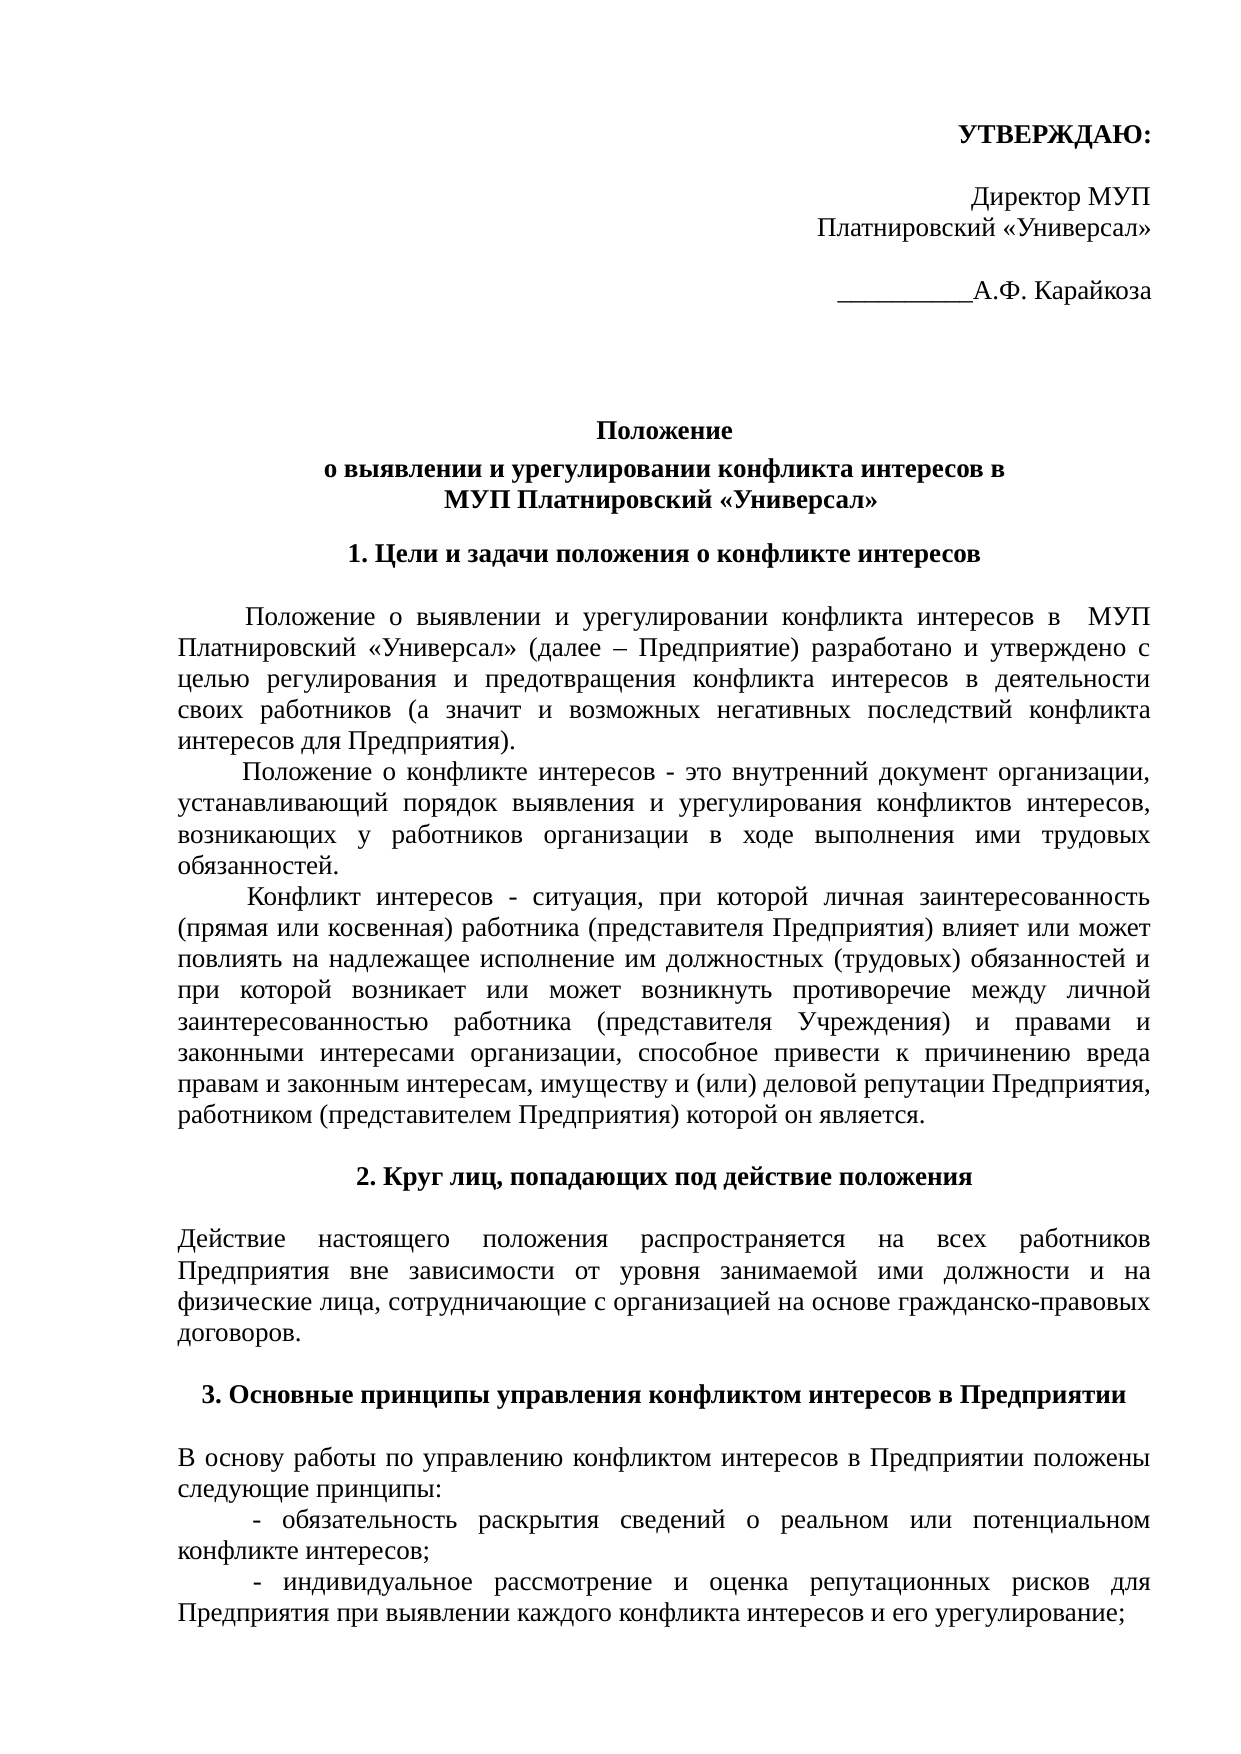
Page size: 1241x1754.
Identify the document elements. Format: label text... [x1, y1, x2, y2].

text - индивидуальное рассмотрение и оценка репутационных рисков для Предприятия при выявлении каждого конфликта интересов и его урегулирование; [177, 1565, 1152, 1627]
text УТВЕРЖДАЮ: [177, 118, 1152, 149]
text Действие настоящего положения распространяется на всех работников Предприятия вне зависимости от уровня занимаемой ими должности и на физические лица, сотрудничающие с организацией на основе гражданско-правовых договоров. [177, 1223, 1152, 1347]
text Конфликт интересов - ситуация, при которой личная заинтересованность (прямая или косвенная) работника (представителя Предприятия) влияет или может повлиять на надлежащее исполнение им должностных (трудовых) обязанностей и при которой возникает или может возникнуть противоречие между личной заинтересованностью работника (представителя Учреждения) и правами и законными интересами организации, способное привести к причинению вреда правам и законным интересам, имуществу и (или) деловой репутации Предприятия, работником (представителем Предприятия) которой он является. [177, 880, 1152, 1129]
text 2. Круг лиц, попадающих под действие положения [177, 1160, 1152, 1191]
text Директор МУП Платнировский «Универсал» [177, 180, 1152, 243]
text МУП Платнировский «Универсал» [177, 483, 1152, 514]
text Положение о выявлении и урегулировании конфликта интересов в МУП Платнировский «Универсал» (далее – Предприятие) разработано и утверждено с целью регулирования и предотвращения конфликта интересов в деятельности своих работников (а значит и возможных негативных последствий конфликта интересов для Предприятия). [177, 600, 1152, 755]
text 3. Основные принципы управления конфликтом интересов в Предприятии [177, 1378, 1152, 1409]
text Положение [177, 414, 1152, 445]
text - обязательность раскрытия сведений о реальном или потенциальном конфликте интересов; [177, 1503, 1152, 1565]
text Положение о конфликте интересов - это внутренний документ организации, устанавливающий порядок выявления и урегулирования конфликтов интересов, возникающих у работников организации в ходе выполнения ими трудовых обязанностей. [177, 755, 1152, 880]
text В основу работы по управлению конфликтом интересов в Предприятии положены следующие принципы: [177, 1441, 1152, 1503]
text __________А.Ф. Карайкоза [177, 274, 1152, 305]
text 1. Цели и задачи положения о конфликте интересов [177, 537, 1152, 568]
text о выявлении и урегулировании конфликта интересов в [177, 445, 1152, 483]
